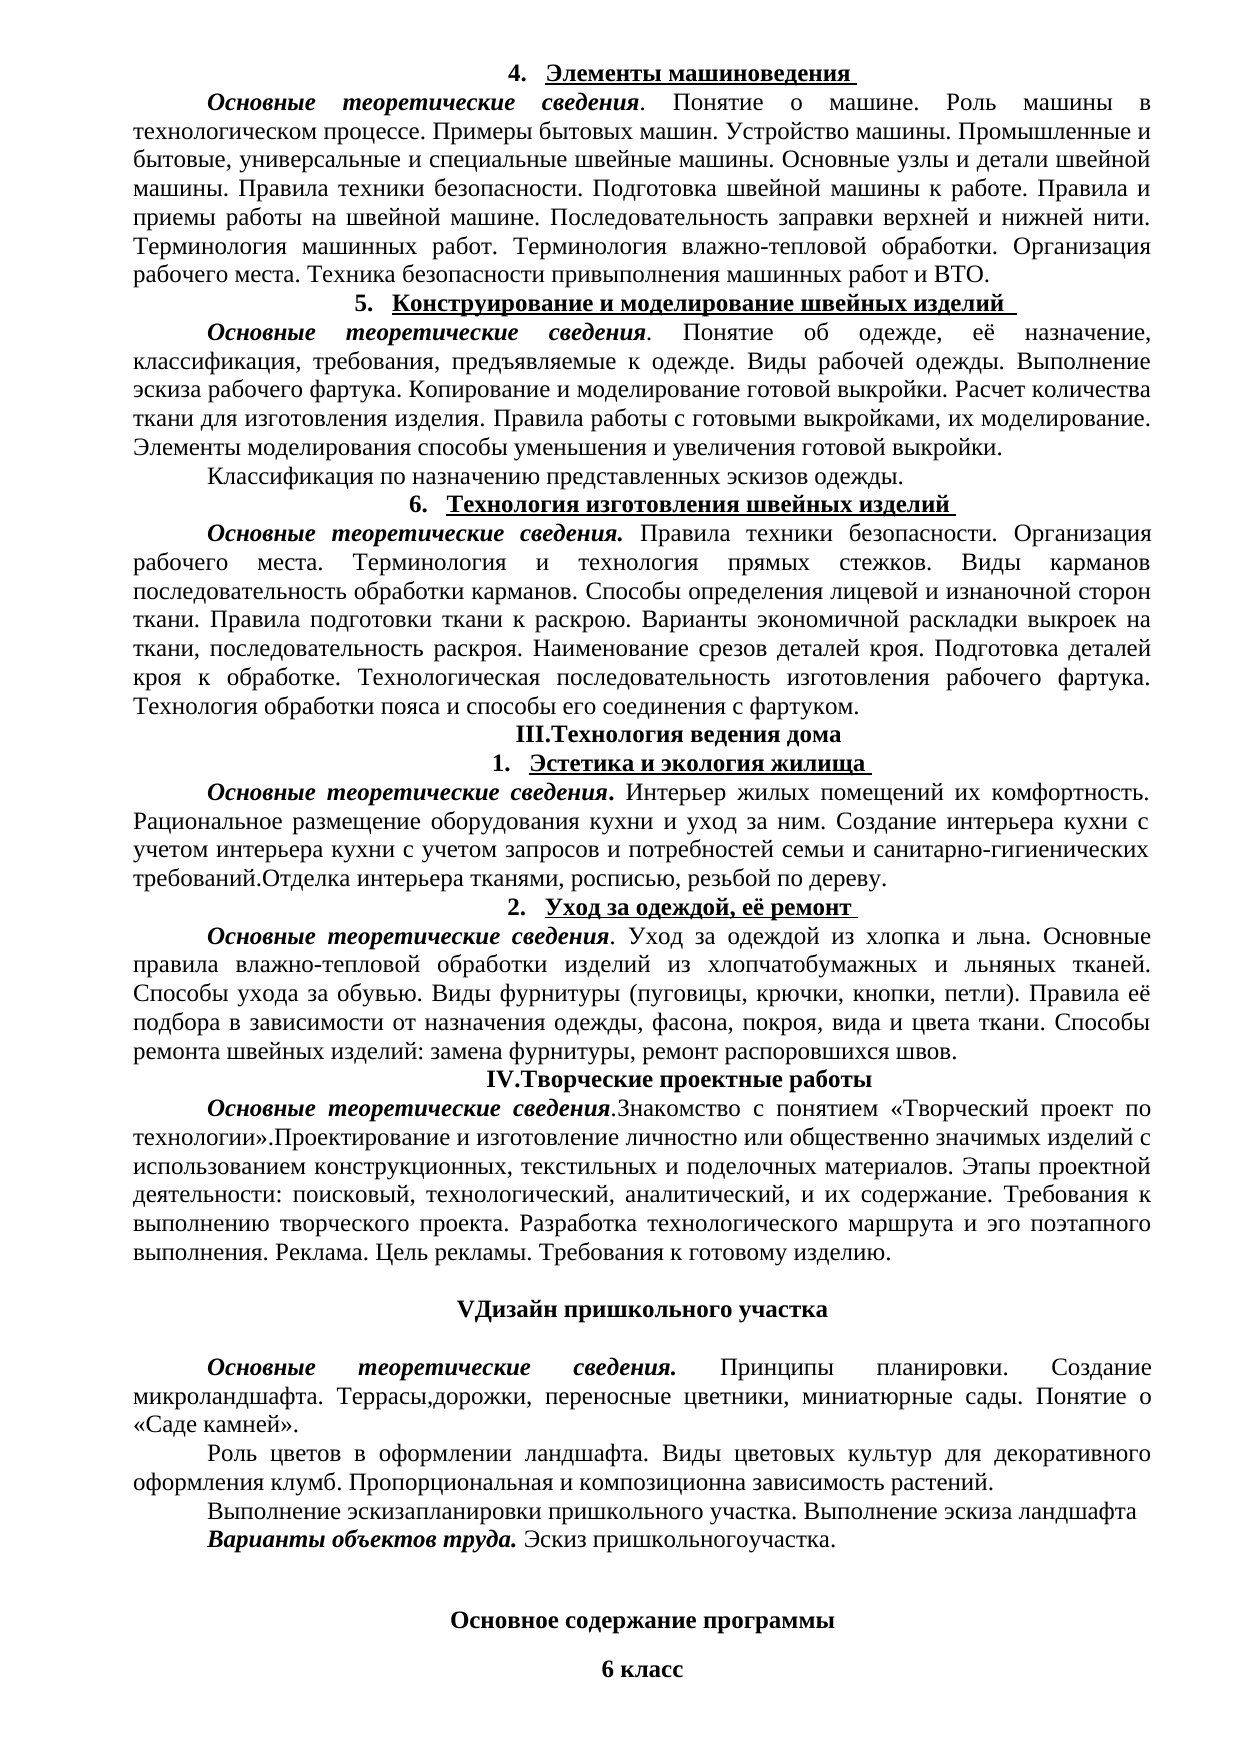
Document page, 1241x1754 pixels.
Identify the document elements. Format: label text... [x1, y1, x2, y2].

text III.Технология ведения дома [133, 719, 1150, 748]
text IV.Творческие проектные работы [133, 1064, 1152, 1093]
text Выполнение эскизапланировки пришкольного участка. Выполнение эскиза ландшафта [133, 1496, 1152, 1524]
text Классификация по назначению представленных эскизов одежды. [133, 461, 1152, 489]
text Основные теоретические сведения.Знакомство с понятием «Творческий проект по технологии».Проектирование и изготовление личностно или общественно значимых изделий с использованием конструкционных, текстильных и поделочных материалов. Этапы проектной деятельности: поисковый, технологический, аналитический, и их содержание. Требования к выполнению творческого проекта. Разработка технологического маршрута и эго поэтапного выполнения. Реклама. Цель рекламы. Требования к готовому изделию. [133, 1093, 1152, 1266]
text Варианты объектов труда. Эскиз пришкольногоучастка. [133, 1524, 1152, 1553]
list Элементы машиноведения [207, 58, 1152, 87]
text Роль цветов в оформлении ландшафта. Виды цветовых культур для декоративного оформления клумб. Пропорциональная и композиционна зависимость растений. [133, 1438, 1152, 1496]
text 6 класс [133, 1654, 1152, 1683]
list Технология изготовления швейных изделий [207, 489, 1152, 518]
text Основные теоретические сведения. Понятие об одежде, её назначение, классификация, требования, предъявляемые к одежде. Виды рабочей одежды. Выполнение эскиза рабочего фартука. Копирование и моделирование готовой выкройки. Расчет количества ткани для изготовления изделия. Правила работы с готовыми выкройками, их моделирование. Элементы моделирования способы уменьшения и увеличения готовой выкройки. [133, 317, 1152, 461]
list Конструирование и моделирование швейных изделий [207, 288, 1152, 317]
text Основные теоретические сведения. Принципы планировки. Создание микроландшафта. Террасы,дорожки, переносные цветники, миниатюрные сады. Понятие о «Саде камней». [133, 1352, 1152, 1438]
text Основные теоретические сведения. Уход за одеждой из хлопка и льна. Основные правила влажно-тепловой обработки изделий из хлопчатобумажных и льняных тканей. Способы ухода за обувью. Виды фурнитуры (пуговицы, крючки, кнопки, петли). Правила её подбора в зависимости от назначения одежды, фасона, покроя, вида и цвета ткани. Способы ремонта швейных изделий: замена фурнитуры, ремонт распоровшихся швов. [133, 921, 1152, 1064]
text Основные теоретические сведения. Понятие о машине. Роль машины в технологическом процессе. Примеры бытовых машин. Устройство машины. Промышленные и бытовые, универсальные и специальные швейные машины. Основные узлы и детали швейной машины. Правила техники безопасности. Подготовка швейной машины к работе. Правила и приемы работы на швейной машине. Последовательность заправки верхней и нижней нити. Терминология машинных работ. Терминология влажно-тепловой обработки. Организация рабочего места. Техника безопасности привыполнения машинных работ и ВТО. [133, 87, 1152, 288]
text Основные теоретические сведения. Интерьер жилых помещений их комфортность. Рациональное размещение оборудования кухни и уход за ним. Создание интерьера кухни с учетом интерьера кухни с учетом запросов и потребностей семьи и санитарно-гигиенических требований.Отделка интерьера тканями, росписью, резьбой по дереву. [133, 777, 1150, 892]
text Основные теоретические сведения. Правила техники безопасности. Организация рабочего места. Терминология и технология прямых стежков. Виды карманов последовательность обработки карманов. Способы определения лицевой и изнаночной сторон ткани. Правила подготовки ткани к раскрою. Варианты экономичной раскладки выкроек на ткани, последовательность раскроя. Наименование срезов деталей кроя. Подготовка деталей кроя к обработке. Технологическая последовательность изготовления рабочего фартука. Технология обработки пояса и способы его соединения с фартуком. [133, 518, 1152, 719]
text VДизайн пришкольного участка [133, 1294, 1152, 1323]
text Основное содержание программы [133, 1605, 1152, 1633]
list Эстетика и экология жилища [207, 748, 1150, 777]
list Уход за одеждой, её ремонт [207, 892, 1152, 921]
